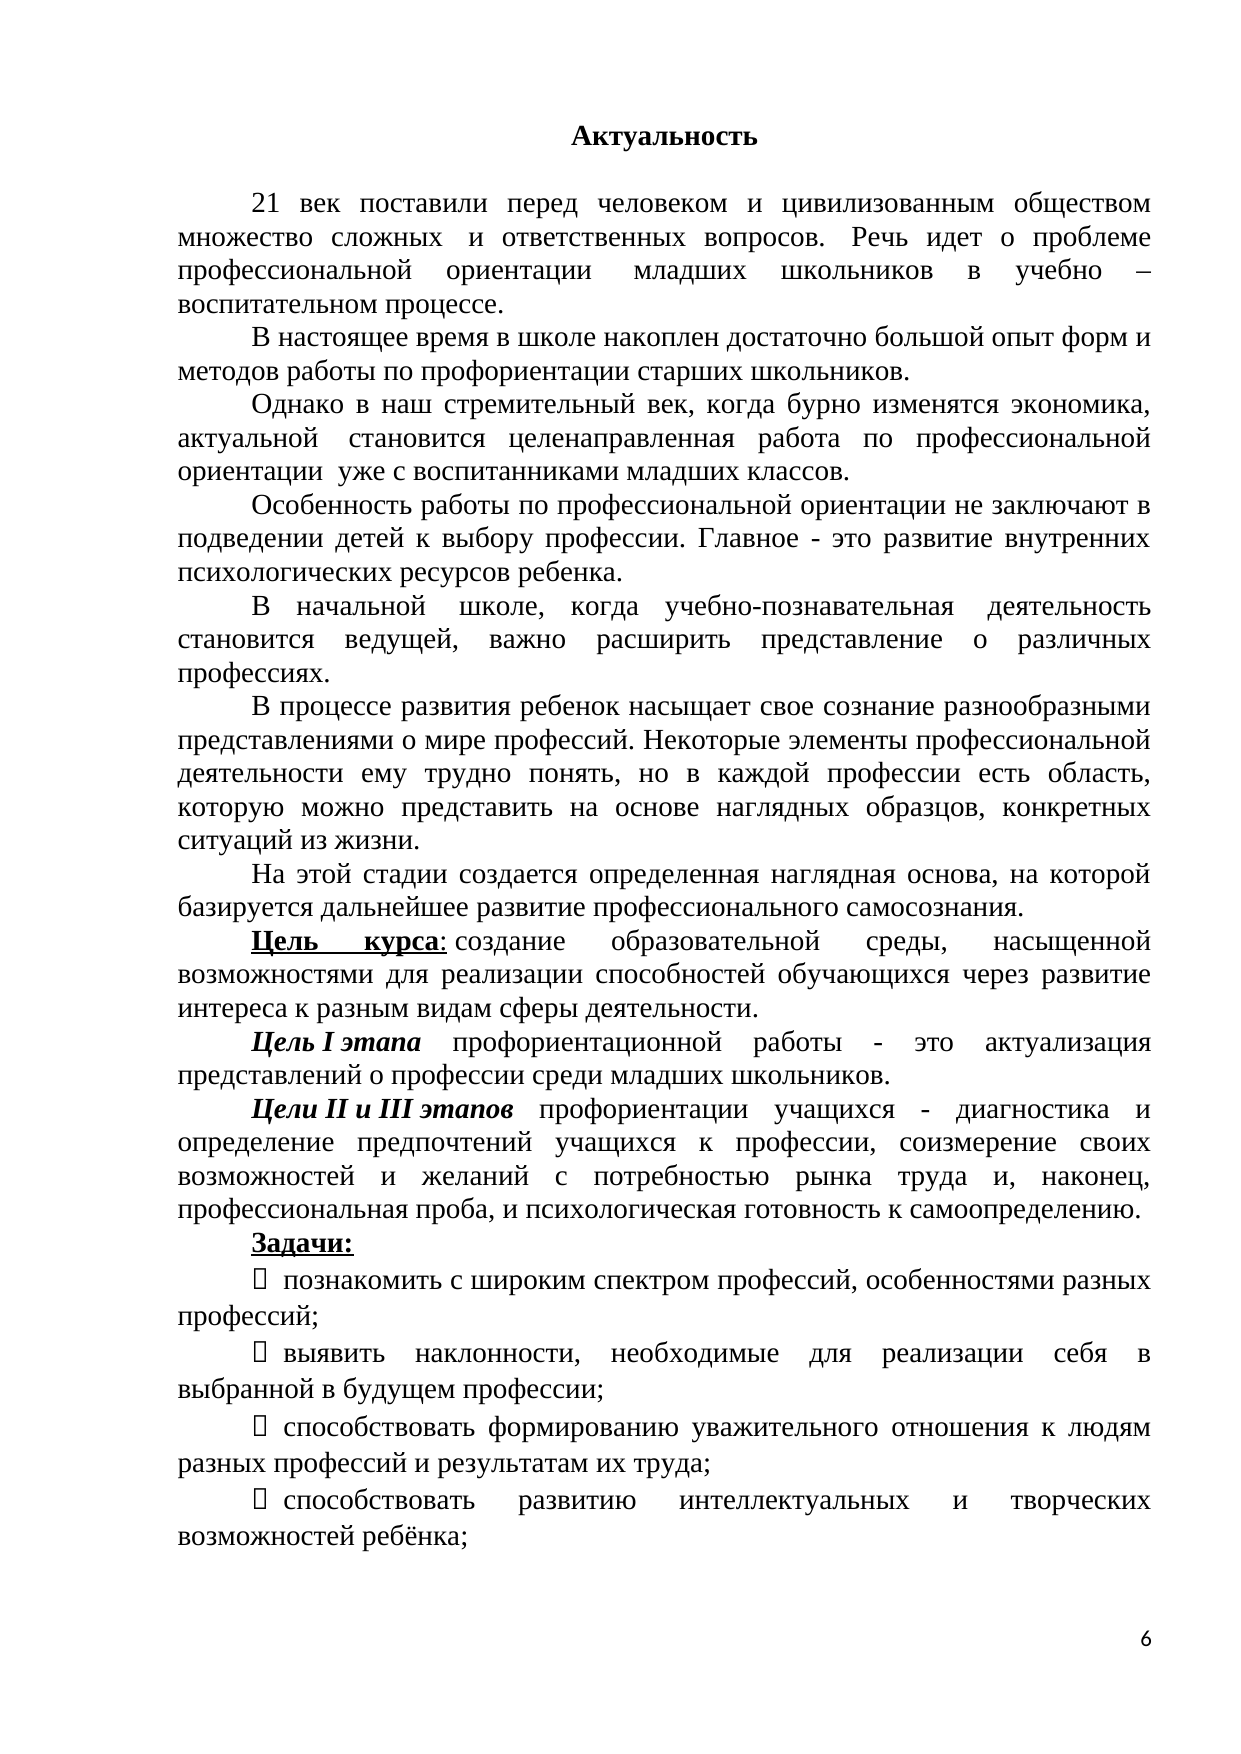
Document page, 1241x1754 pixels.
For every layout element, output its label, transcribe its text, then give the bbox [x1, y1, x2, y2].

text  познакомить с широким спектром профессий, особенностями разных профессий; [177, 1258, 1152, 1332]
text  способствовать развитию интеллектуальных и творческих возможностей ребёнка; [177, 1478, 1152, 1551]
text Цель курса: создание образовательной среды, насыщенной возможностями для реализации способностей обучающихся через развитие интереса к разным видам сферы деятельности. [177, 923, 1152, 1024]
text  способствовать формированию уважительного отношения к людям разных профессий и результатам их труда; [177, 1405, 1152, 1478]
text Задачи: [177, 1225, 1152, 1258]
text В процессе развития ребенок насыщает свое сознание разнообразными представлениями о мире профессий. Некоторые элементы профессиональной деятельности ему трудно понять, но в каждой профессии есть область, которую можно представить на основе наглядных образцов, конкретных ситуаций из жизни. [177, 688, 1152, 856]
text 21 век поставили перед человеком и цивилизованным обществом множество сложных и ответственных вопросов. Речь идет о проблеме профессиональной ориентации младших школьников в учебно – воспитательном процессе. [177, 185, 1152, 319]
text Актуальность [177, 118, 1152, 152]
text Цель I этапа профориентационной работы - это актуализация представлений о профессии среди младших школьников. [177, 1024, 1152, 1091]
text В настоящее время в школе накоплен достаточно большой опыт форм и методов работы по профориентации старших школьников. [177, 319, 1152, 386]
text В начальной школе, когда учебно-познавательная деятельность становится ведущей, важно расширить представление о различных профессиях. [177, 588, 1152, 688]
text  выявить наклонности, необходимые для реализации себя в выбранной в будущем профессии; [177, 1332, 1152, 1405]
text На этой стадии создается определенная наглядная основа, на которой базируется дальнейшее развитие профессионального самосознания. [177, 856, 1152, 923]
text Однако в наш стремительный век, когда бурно изменятся экономика, актуальной становится целенаправленная работа по профессиональной ориентации уже с воспитанниками младших классов. [177, 386, 1152, 487]
text Цели II и III этапов профориентации учащихся - диагностика и определение предпочтений учащихся к профессии, соизмерение своих возможностей и желаний с потребностью рынка труда и, наконец, профессиональная проба, и психологическая готовность к самоопределению. [177, 1091, 1152, 1225]
text Особенность работы по профессиональной ориентации не заключают в подведении детей к выбору профессии. Главное - это развитие внутренних психологических ресурсов ребенка. [177, 487, 1152, 588]
